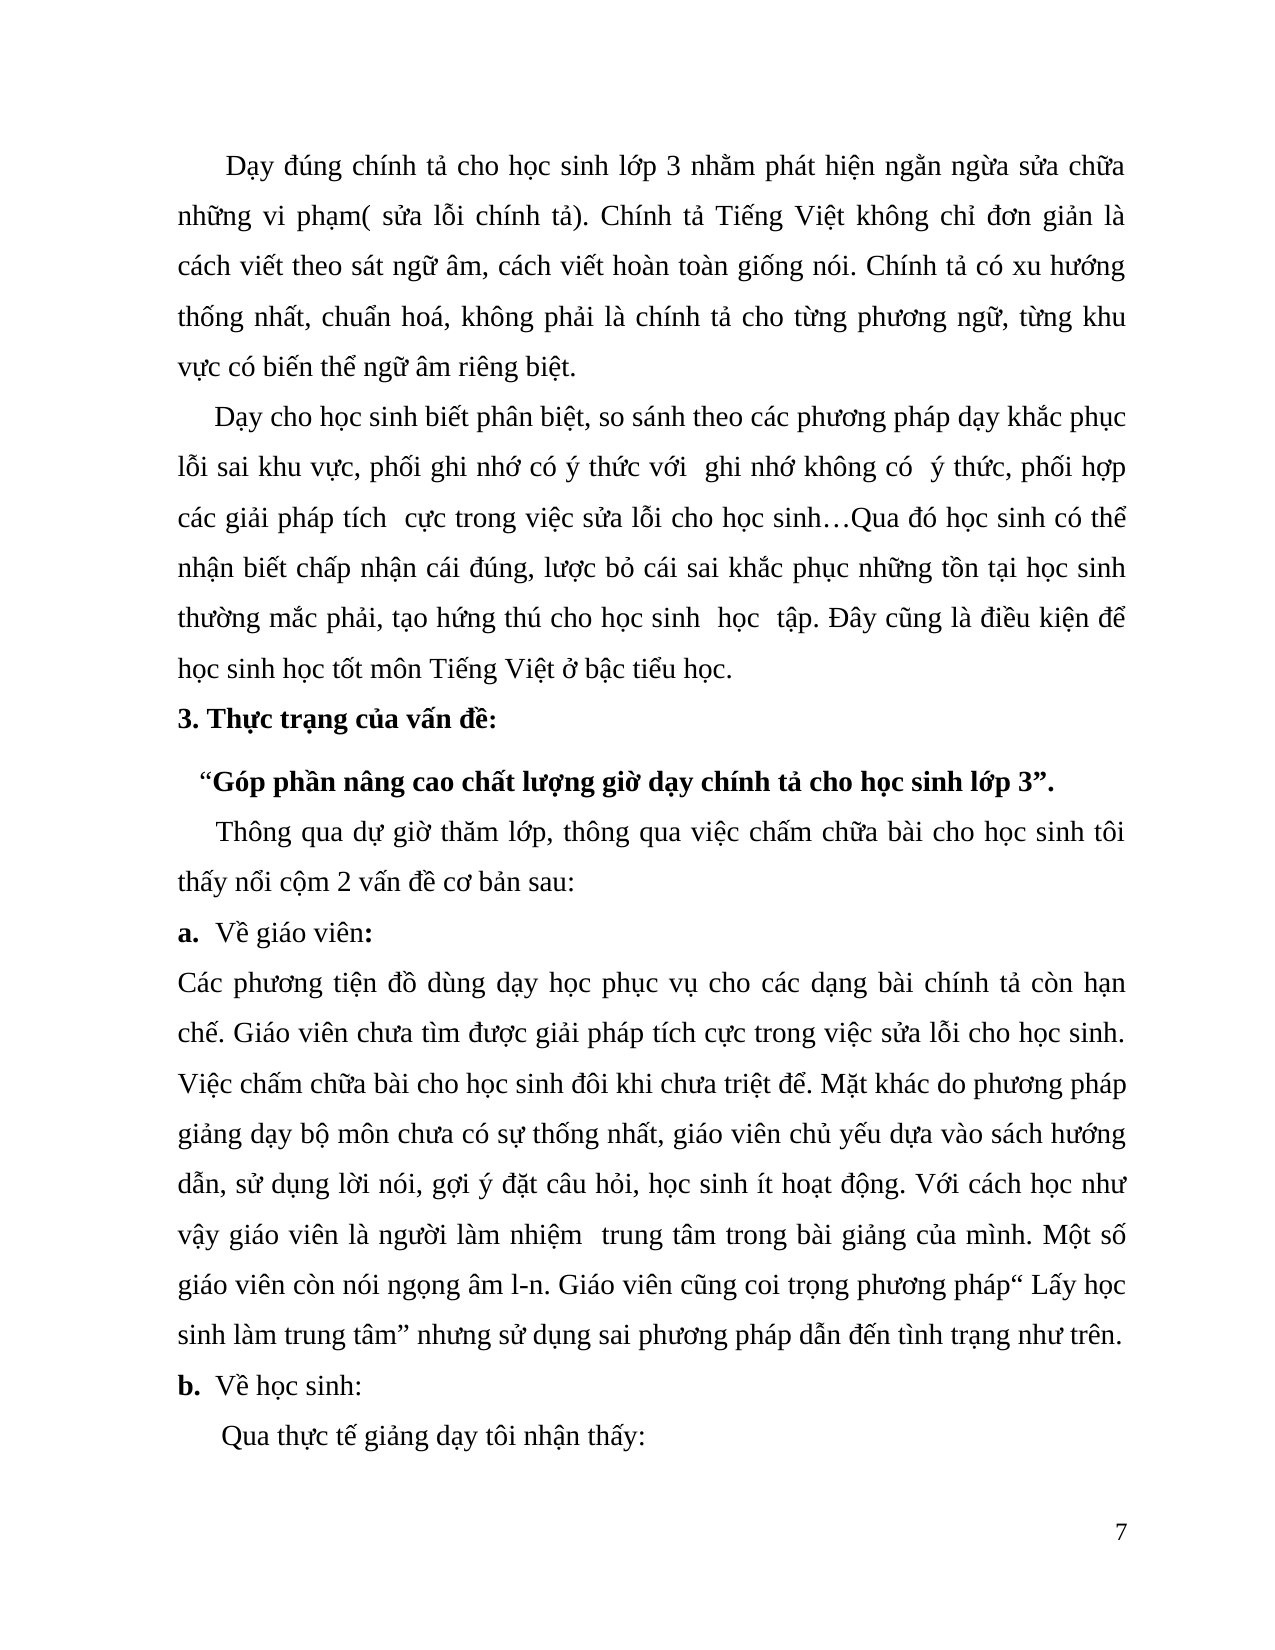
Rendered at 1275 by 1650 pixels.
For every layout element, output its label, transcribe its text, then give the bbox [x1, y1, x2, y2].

text “Góp phần nâng cao chất lượng giờ dạy chính tả cho học sinh lớp 3”. [177, 764, 1127, 797]
text Các phương tiện đồ dùng dạy học phục vụ cho các dạng bài chính tả còn hạn chế. Giáo viên chưa tìm được giải pháp tích cực trong việc sửa lỗi cho học sinh. Việc chấm chữa bài cho học sinh đôi khi chưa triệt để. Mặt khác do phương pháp giảng dạy bộ môn chưa có sự thống nhất, giáo viên chủ yếu dựa vào sách hướng dẫn, sử dụng lời nói, gợi ý đặt câu hỏi, học sinh ít hoạt động. Với cách học như vậy giáo viên là người làm nhiệm trung tâm trong bài giảng của mình. Một số giáo viên còn nói ngọng âm l-n. Giáo viên cũng coi trọng phương pháp“ Lấy học sinh làm trung tâm” nhưng sử dụng sai phương pháp dẫn đến tình trạng như trên. [177, 965, 1127, 1351]
text Dạy đúng chính tả cho học sinh lớp 3 nhằm phát hiện ngằn ngừa sửa chữa những vi phạm( sửa lỗi chính tả). Chính tả Tiếng Việt không chỉ đơn giản là cách viết theo sát ngữ âm, cách viết hoàn toàn giống nói. Chính tả có xu hướng thống nhất, chuẩn hoá, không phải là chính tả cho từng phương ngữ, từng khu vực có biến thể ngữ âm riêng biệt. [177, 148, 1127, 382]
list Về học sinh: [177, 1368, 1127, 1401]
text Dạy cho học sinh biết phân biệt, so sánh theo các phương pháp dạy khắc phục lỗi sai khu vực, phối ghi nhớ có ý thức với ghi nhớ không có ý thức, phối hợp các giải pháp tích cực trong việc sửa lỗi cho học sinh…Qua đó học sinh có thể nhận biết chấp nhận cái đúng, lược bỏ cái sai khắc phục những tồn tại học sinh thường mắc phải, tạo hứng thú cho học sinh học tập. Đây cũng là điều kiện để học sinh học tốt môn Tiếng Việt ở bậc tiểu học. [177, 399, 1127, 684]
list Về giáo viên: [177, 915, 1127, 948]
text Thông qua dự giờ thăm lớp, thông qua việc chấm chữa bài cho học sinh tôi thấy nổi cộm 2 vấn đề cơ bản sau: [177, 814, 1127, 898]
text Qua thực tế giảng dạy tôi nhận thấy: [177, 1418, 1127, 1452]
text 3. Thực trạng của vấn đề: [177, 701, 1127, 735]
